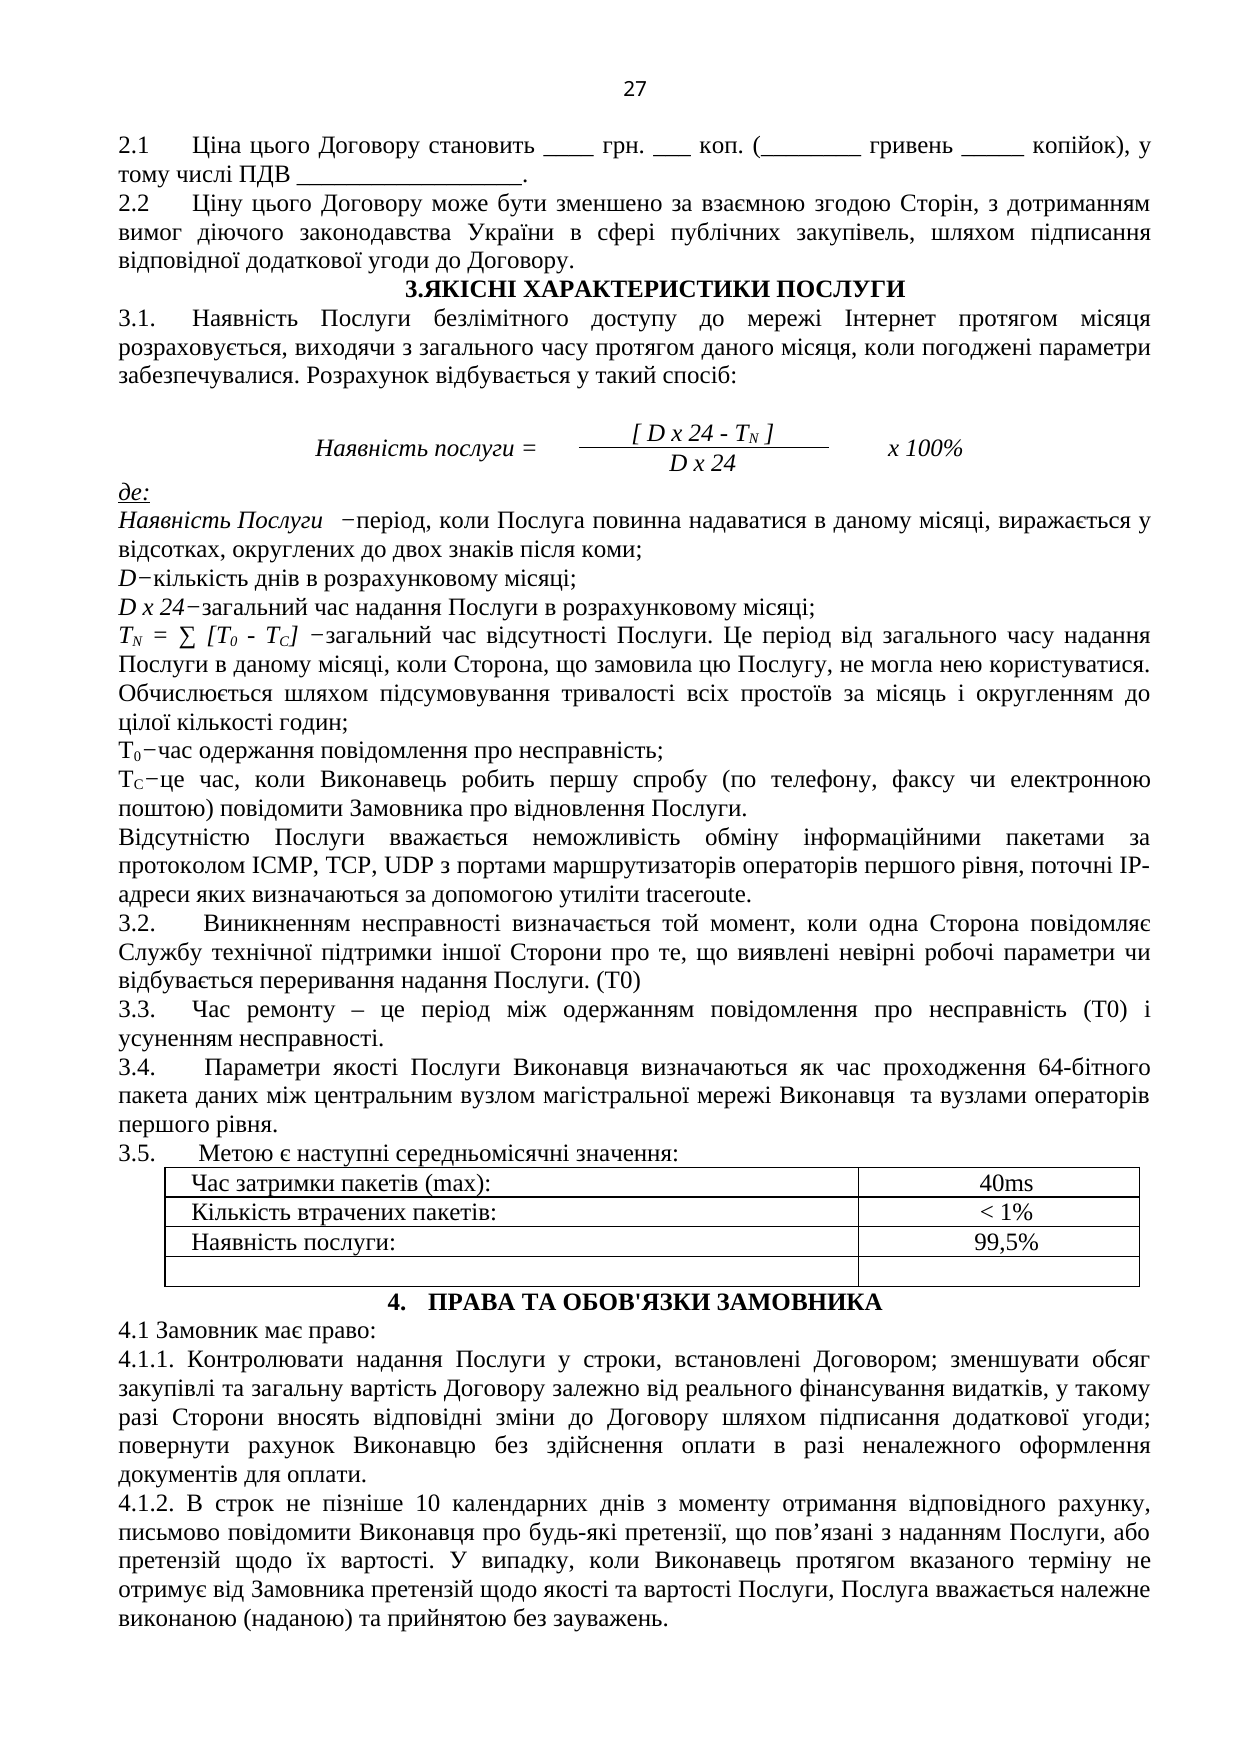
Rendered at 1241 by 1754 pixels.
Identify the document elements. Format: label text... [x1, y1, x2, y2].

list Параметри якості Послуги Виконавця визначаються як час проходження 64-бітного пакета даних між центральним вузлом магістральної мережі Виконавця та вузлами операторів першого рівня. [118, 1052, 1152, 1138]
text D x 24−загальний час надання Послуги в розрахунковому місяці; [118, 592, 1152, 620]
table_cell Наявність послуги: [166, 1227, 858, 1256]
text D−кількість днів в розрахунковому місяці; [118, 563, 1152, 592]
table_cell 99,5% [859, 1227, 1139, 1256]
list Виникненням несправності визначається той момент, коли одна Сторона повідомляє Службу технічної підтримки іншої Сторони про те, що виявлені невірні робочі параметри чи відбувається переривання надання Послуги. (T0) [118, 908, 1152, 994]
list Ціну цього Договору може бути зменшено за взаємною згодою Сторін, з дотриманням вимог діючого законодавства України в сфері публічних закупівель, шляхом підписання відповідної додаткової угоди до Договору. [118, 188, 1152, 274]
list Метою є наступні середньомісячні значення: [118, 1138, 1152, 1167]
list ПРАВА ТА ОБОВ'ЯЗКИ ЗАМОВНИКА [118, 1287, 1152, 1316]
table_cell < 1% [859, 1198, 1139, 1226]
text TN = ∑ [T0 - TС] −загальний час відсутності Послуги. Це період від загального часу надання Послуги в даному місяці, коли Сторона, що замовила цю Послугу, не могла нею користуватися. Обчислюється шляхом підсумовування тривалості всіх простоїв за місяць і округленням до цілої кількості годин; [118, 620, 1152, 735]
table_header [ D x 24 - TN ] [579, 418, 829, 447]
text 4.1 Замовник має право: [118, 1316, 1152, 1344]
text де: [118, 477, 1152, 505]
table_cell [859, 1257, 1139, 1286]
list Ціна цього Договору становить ____ грн. ___ коп. (________ гривень _____ копійок), у тому числі ПДВ __________________. [118, 131, 1152, 188]
table_cell Кількість втрачених пакетів: [166, 1198, 858, 1226]
list Час ремонту – це період між одержанням повідомлення про несправність (T0) і усуненням несправності. [118, 994, 1152, 1052]
list Наявність Послуги безлімітного доступу до мережі Інтернет протягом місяця розраховується, виходячи з загального часу протягом даного місяця, коли погоджені параметри забезпечувалися. Розрахунок відбувається у такий спосіб: [118, 303, 1152, 389]
text 3.ЯКІСНІ ХАРАКТЕРИСТИКИ ПОСЛУГИ [159, 274, 1152, 303]
table_header Наявність послуги = [277, 418, 579, 477]
text Наявність Послуги −період, коли Послуга повинна надаватися в даному місяці, виражається у відсотках, округлених до двох знаків після коми; [118, 505, 1152, 563]
table_header Час затримки пакетів (max): [166, 1168, 858, 1196]
table_header 40ms [859, 1168, 1139, 1196]
text TС−це час, коли Виконавець робить першу спробу (по телефону, факсу чи електронною поштою) повідомити Замовника про відновлення Послуги. [118, 764, 1152, 822]
text T0−час одержання повідомлення про несправність; [118, 735, 1152, 764]
text Відсутністю Послуги вважається неможливість обміну інформаційними пакетами за протоколом ICMP, TCP, UDP з портами маршрутизаторів операторів першого рівня, поточні ІP-адреси яких визначаються за допомогою утиліти traceroute. [118, 822, 1152, 908]
table_cell [166, 1257, 858, 1286]
table_cell D x 24 [579, 448, 829, 477]
table_header x 100% [829, 418, 1025, 477]
text 4.1.1. Контролювати надання Послуги у строки, встановлені Договором; зменшувати обсяг закупівлі та загальну вартість Договору залежно від реального фінансування видатків, у такому разі Сторони вносять відповідні зміни до Договору шляхом підписання додаткової угоди; повернути рахунок Виконавцю без здійснення оплати в разі неналежного оформлення документів для оплати. [118, 1344, 1152, 1488]
text 4.1.2. В строк не пізніше 10 календарних днів з моменту отримання відповідного рахунку, письмово повідомити Виконавця про будь-які претензії, що пов’язані з наданням Послуги, або претензій щодо їх вартості. У випадку, коли Виконавець протягом вказаного терміну не отримує від Замовника претензій щодо якості та вартості Послуги, Послуга вважається належне виконаною (наданою) та прийнятою без зауважень. [118, 1488, 1152, 1632]
